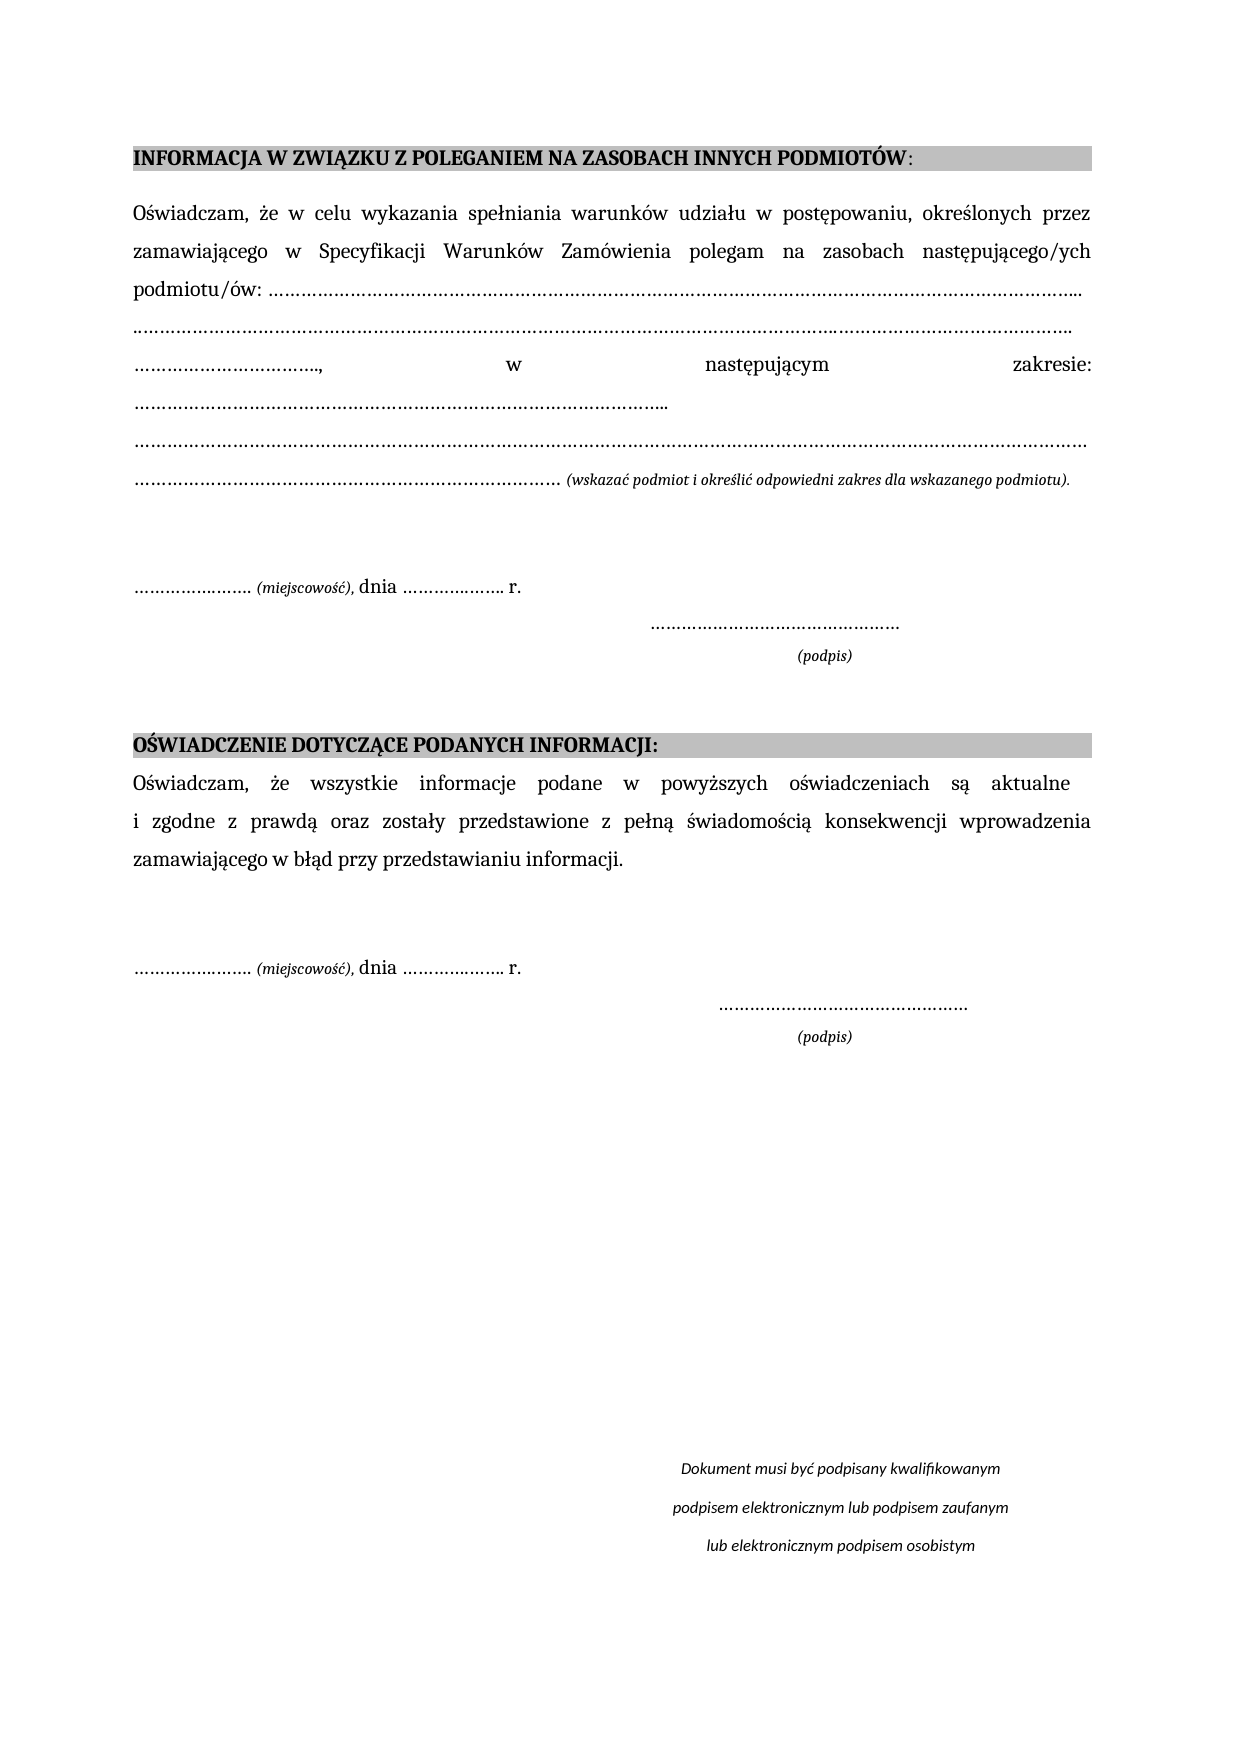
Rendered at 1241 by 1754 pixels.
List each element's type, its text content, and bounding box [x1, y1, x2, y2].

text INFORMACJA W ZWIĄZKU Z POLEGANIEM NA ZASOBACH INNYCH PODMIOTÓW: [133, 146, 1092, 171]
text (podpis) [723, 647, 1092, 666]
text (podpis) [723, 1027, 1092, 1047]
text ……………………………………………………………………………………………………………………………………………………………………………………………………………………………… (wskazać podmiot i określić odpowiedni zakres dla wskazanego podmiotu). [133, 427, 1092, 491]
text lub elektronicznym podpisem osobistym [591, 1536, 1092, 1556]
text ..……………………………………………………………………………………………………………….…………………………………….……………………………., w następującym zakresie: …………………………………………………………………………………….. [133, 314, 1092, 415]
text OŚWIADCZENIE DOTYCZĄCE PODANYCH INFORMACJI: [133, 733, 1092, 758]
text Oświadczam, że wszystkie informacje podane w powyższych oświadczeniach są aktualne i zgodne z prawdą oraz zostały przedstawione z pełną świadomością konsekwencji wprowadzenia zamawiającego w błąd przy przedstawianiu informacji. [133, 771, 1092, 872]
text …………….……. (miejscowość), dnia ………….……. r. [133, 575, 1092, 599]
text …………….……. (miejscowość), dnia ………….……. r. [133, 956, 1092, 979]
text ………………………………………… [133, 611, 1092, 635]
text podpisem elektronicznym lub podpisem zaufanym [591, 1497, 1092, 1517]
text ………………………………………… [133, 991, 1092, 1015]
text Oświadczam, że w celu wykazania spełniania warunków udziału w postępowaniu, określonych przez zamawiającego w Specyfikacji Warunków Zamówienia polegam na zasobach następującego/ych podmiotu/ów: ………………………………………………………………………………………………………………………………….. [133, 201, 1092, 301]
text Dokument musi być podpisany kwalifikowanym [133, 1459, 1092, 1479]
